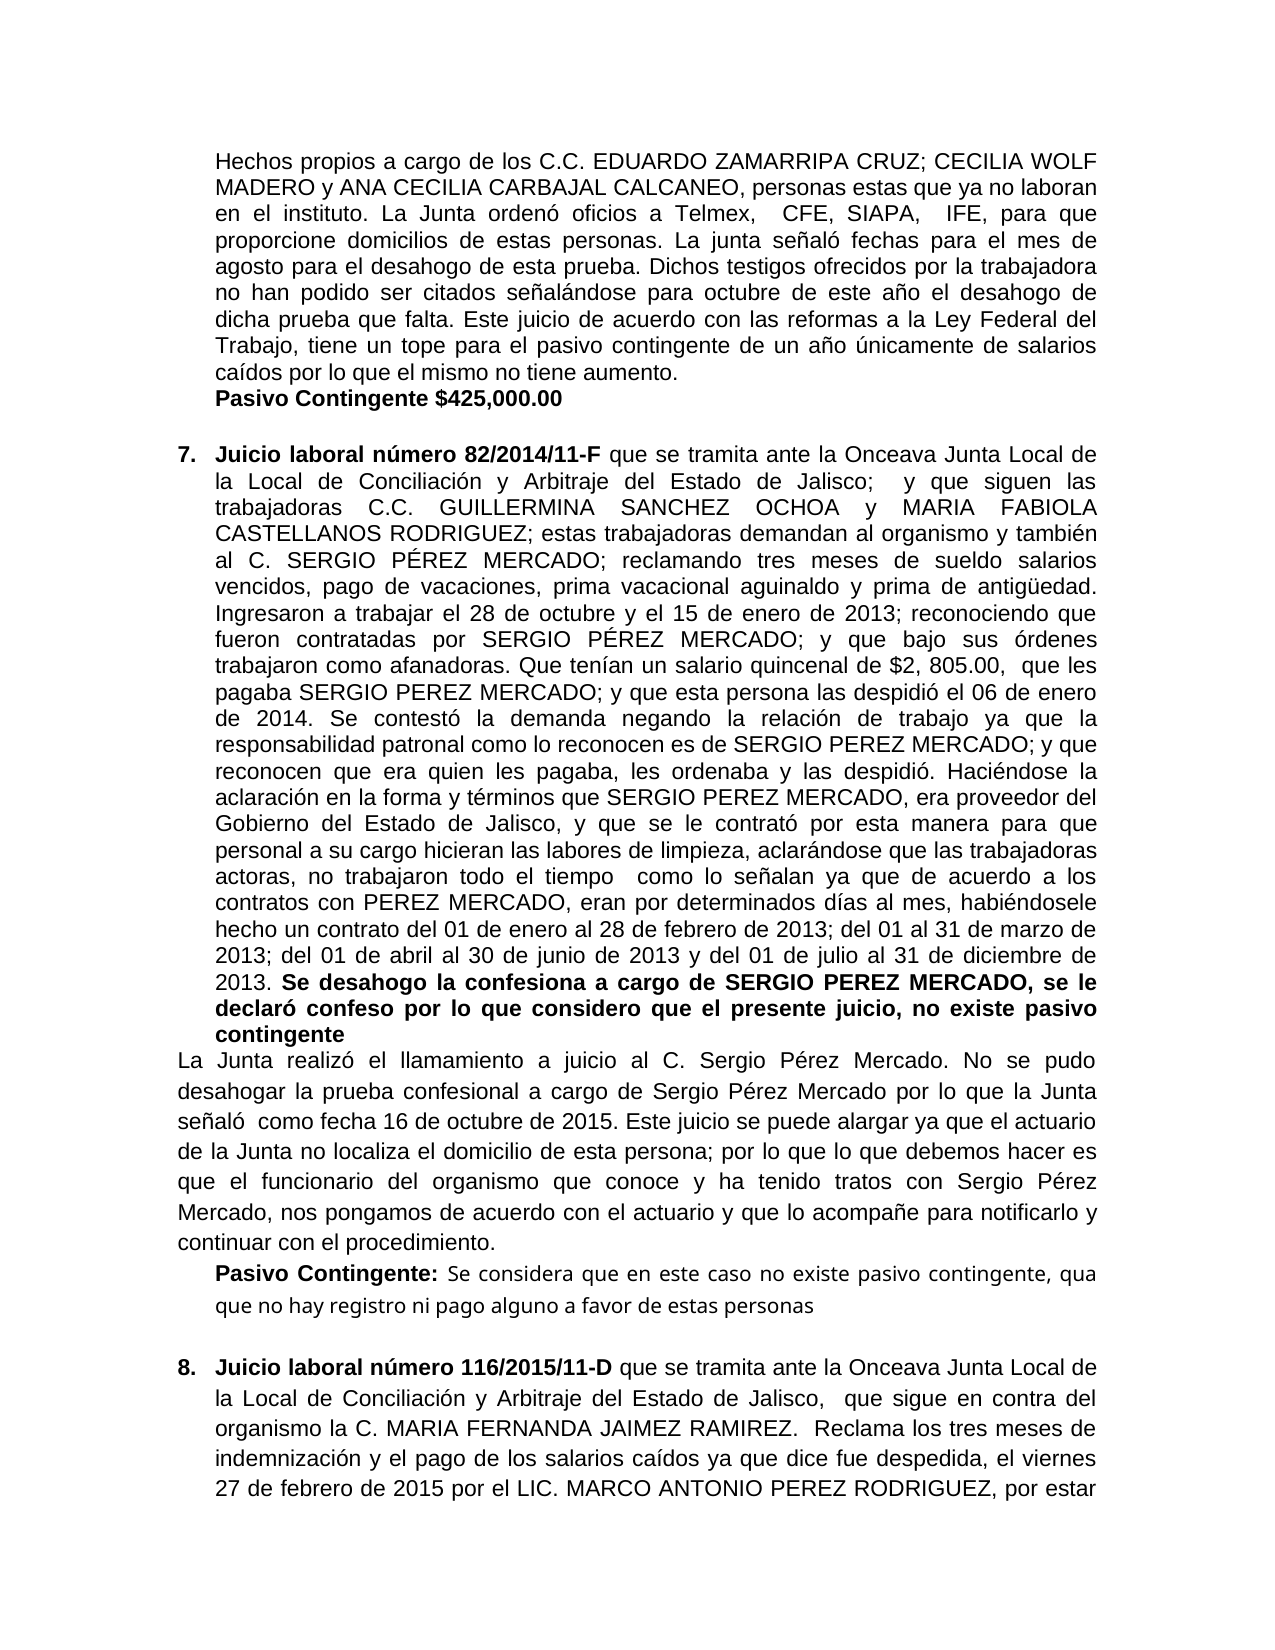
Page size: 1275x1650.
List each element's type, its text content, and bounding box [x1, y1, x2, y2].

text La Junta realizó el llamamiento a juicio al C. Sergio Pérez Mercado. No se pudo desahogar la prueba confesional a cargo de Sergio Pérez Mercado por lo que la Junta señaló como fecha 16 de octubre de 2015. Este juicio se puede alargar ya que el actuario de la Junta no localiza el domicilio de esta persona; por lo que lo que debemos hacer es que el funcionario del organismo que conoce y ha tenido tratos con Sergio Pérez Mercado, nos pongamos de acuerdo con el actuario y que lo acompañe para notificarlo y continuar con el procedimiento. [177, 1047, 1098, 1255]
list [177, 148, 1098, 385]
list Juicio laboral número 82/2014/11-F que se tramita ante la Onceava Junta Local de la Local de Conciliación y Arbitraje del Estado de Jalisco; y que siguen las trabajadoras C.C. GUILLERMINA SANCHEZ OCHOA y MARIA FABIOLA CASTELLANOS RODRIGUEZ; estas trabajadoras demandan al organismo y también al C. SERGIO PÉREZ MERCADO; reclamando tres meses de sueldo salarios vencidos, pago de vacaciones, prima vacacional aguinaldo y prima de antigüedad. Ingresaron a trabajar el 28 de octubre y el 15 de enero de 2013; reconociendo que fueron contratadas por SERGIO PÉREZ MERCADO; y que bajo sus órdenes trabajaron como afanadoras. Que tenían un salario quincenal de $2, 805.00, que les pagaba SERGIO PEREZ MERCADO; y que esta persona las despidió el 06 de enero de 2014. Se contestó la demanda negando la relación de trabajo ya que la responsabilidad patronal como lo reconocen es de SERGIO PEREZ MERCADO; y que reconocen que era quien les pagaba, les ordenaba y las despidió. Haciéndose la aclaración en la forma y términos que SERGIO PEREZ MERCADO, era proveedor del Gobierno del Estado de Jalisco, y que se le contrató por esta manera para que personal a su cargo hicieran las labores de limpieza, aclarándose que las trabajadoras actoras, no trabajaron todo el tiempo como lo señalan ya que de acuerdo a los contratos con PEREZ MERCADO, eran por determinados días al mes, habiéndosele hecho un contrato del 01 de enero al 28 de febrero de 2013; del 01 al 31 de marzo de 2013; del 01 de abril al 30 de junio de 2013 y del 01 de julio al 31 de diciembre de 2013. Se desahogo la confesiona a cargo de SERGIO PEREZ MERCADO, se le declaró confeso por lo que considero que el presente juicio, no existe pasivo contingente [177, 441, 1098, 1047]
text Pasivo Contingente: Se considera que en este caso no existe pasivo contingente, qua que no hay registro ni pago alguno a favor de estas personas [215, 1259, 1098, 1320]
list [177, 1354, 1098, 1502]
text Pasivo Contingente $425,000.00 [215, 385, 1098, 411]
